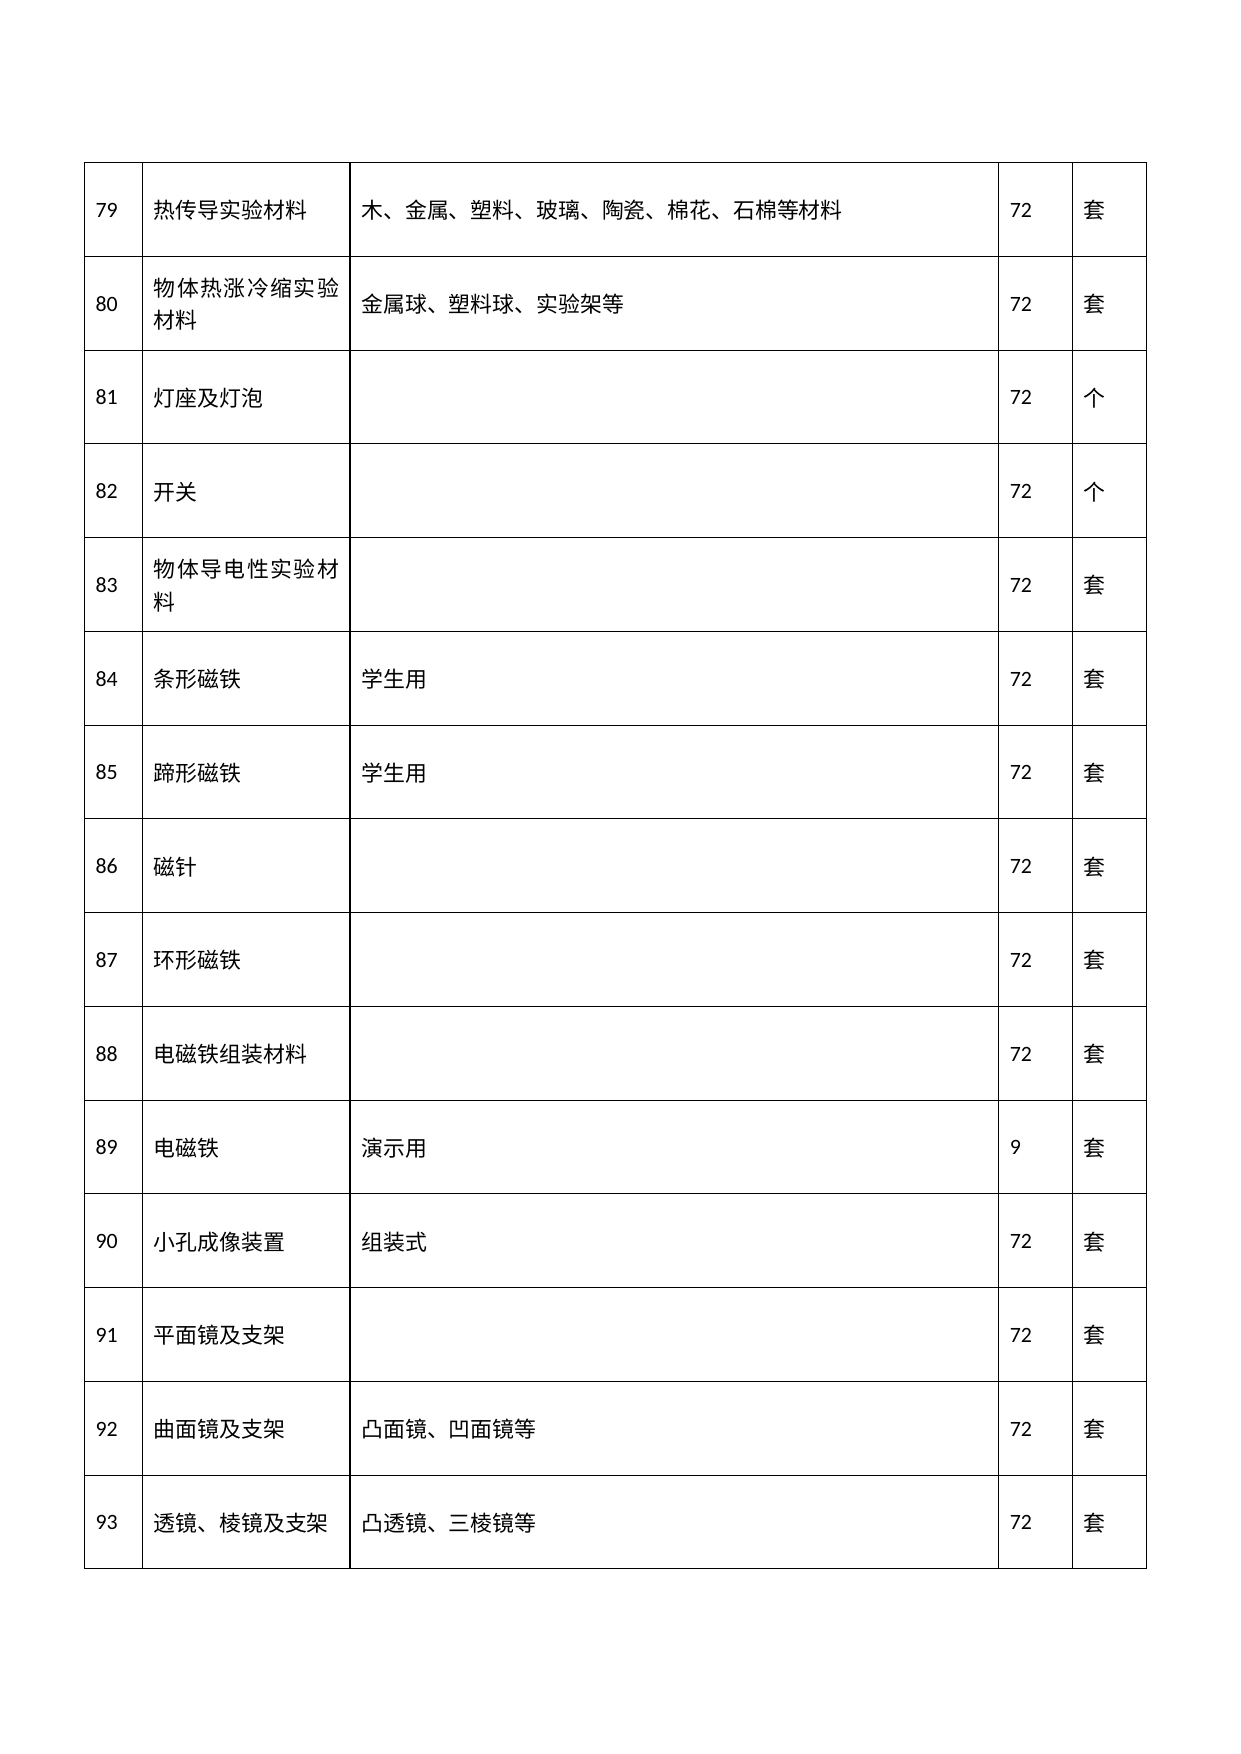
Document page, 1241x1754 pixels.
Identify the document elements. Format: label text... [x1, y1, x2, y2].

table_cell 82 [85, 444, 142, 537]
table_cell 套 [1073, 726, 1146, 818]
table_cell 透镜、棱镜及支架 [143, 1476, 349, 1568]
table_cell 9 [999, 1101, 1072, 1193]
table_cell 电磁铁 [143, 1101, 349, 1193]
table_cell 套 [1073, 1101, 1146, 1193]
table_cell 72 [999, 351, 1072, 443]
table_cell [351, 351, 998, 443]
table_cell 72 [999, 163, 1072, 256]
table_cell 93 [85, 1476, 142, 1568]
table_cell 开关 [143, 444, 349, 537]
table_cell 学生用 [351, 726, 998, 818]
table_cell 72 [999, 1382, 1072, 1474]
table_cell 个 [1073, 444, 1146, 537]
table_cell 72 [999, 913, 1072, 1006]
table_cell 组装式 [351, 1194, 998, 1287]
table_cell 套 [1073, 1007, 1146, 1099]
table_cell 88 [85, 1007, 142, 1099]
table_cell 84 [85, 632, 142, 724]
table_cell 套 [1073, 1476, 1146, 1568]
table_cell 72 [999, 257, 1072, 349]
table_cell 环形磁铁 [143, 913, 349, 1006]
table_cell 套 [1073, 632, 1146, 724]
table_cell 物体热涨冷缩实验材料 [143, 257, 349, 349]
table_cell 72 [999, 444, 1072, 537]
table_cell 90 [85, 1194, 142, 1287]
table_cell 凸透镜、三棱镜等 [351, 1476, 998, 1568]
table_cell [351, 819, 998, 912]
table_cell 89 [85, 1101, 142, 1193]
table_cell 磁针 [143, 819, 349, 912]
table_cell 套 [1073, 819, 1146, 912]
table_cell 套 [1073, 1382, 1146, 1474]
table_cell 81 [85, 351, 142, 443]
table_cell 86 [85, 819, 142, 912]
table_cell 套 [1073, 1194, 1146, 1287]
table_cell 演示用 [351, 1101, 998, 1193]
table_cell 83 [85, 538, 142, 631]
table_cell 72 [999, 1007, 1072, 1099]
table_cell 电磁铁组装材料 [143, 1007, 349, 1099]
table_cell 85 [85, 726, 142, 818]
table_cell 平面镜及支架 [143, 1288, 349, 1381]
table_cell 87 [85, 913, 142, 1006]
table_cell 金属球、塑料球、实验架等 [351, 257, 998, 349]
table_cell 灯座及灯泡 [143, 351, 349, 443]
table_cell 72 [999, 726, 1072, 818]
table_cell 凸面镜、凹面镜等 [351, 1382, 998, 1474]
table_cell 条形磁铁 [143, 632, 349, 724]
table_cell [351, 538, 998, 631]
table_cell 套 [1073, 913, 1146, 1006]
table_cell [351, 1007, 998, 1099]
table_cell 72 [999, 1194, 1072, 1287]
table_cell 个 [1073, 351, 1146, 443]
table_cell [351, 1288, 998, 1381]
table_cell 72 [999, 1288, 1072, 1381]
table_cell 蹄形磁铁 [143, 726, 349, 818]
table_cell [351, 913, 998, 1006]
table_cell 物体导电性实验材料 [143, 538, 349, 631]
table_cell 套 [1073, 163, 1146, 256]
table_cell 学生用 [351, 632, 998, 724]
table_cell 热传导实验材料 [143, 163, 349, 256]
table_cell 72 [999, 1476, 1072, 1568]
table_cell 91 [85, 1288, 142, 1381]
table_cell 72 [999, 538, 1072, 631]
table_cell 套 [1073, 1288, 1146, 1381]
table_cell 小孔成像装置 [143, 1194, 349, 1287]
table_cell [351, 444, 998, 537]
table_cell 木、金属、塑料、玻璃、陶瓷、棉花、石棉等材料 [351, 163, 998, 256]
table_cell 套 [1073, 257, 1146, 349]
table_cell 72 [999, 632, 1072, 724]
table_cell 套 [1073, 538, 1146, 631]
table_cell 72 [999, 819, 1072, 912]
table_cell 92 [85, 1382, 142, 1474]
table_cell 曲面镜及支架 [143, 1382, 349, 1474]
table_cell 79 [85, 163, 142, 256]
table_cell 80 [85, 257, 142, 349]
